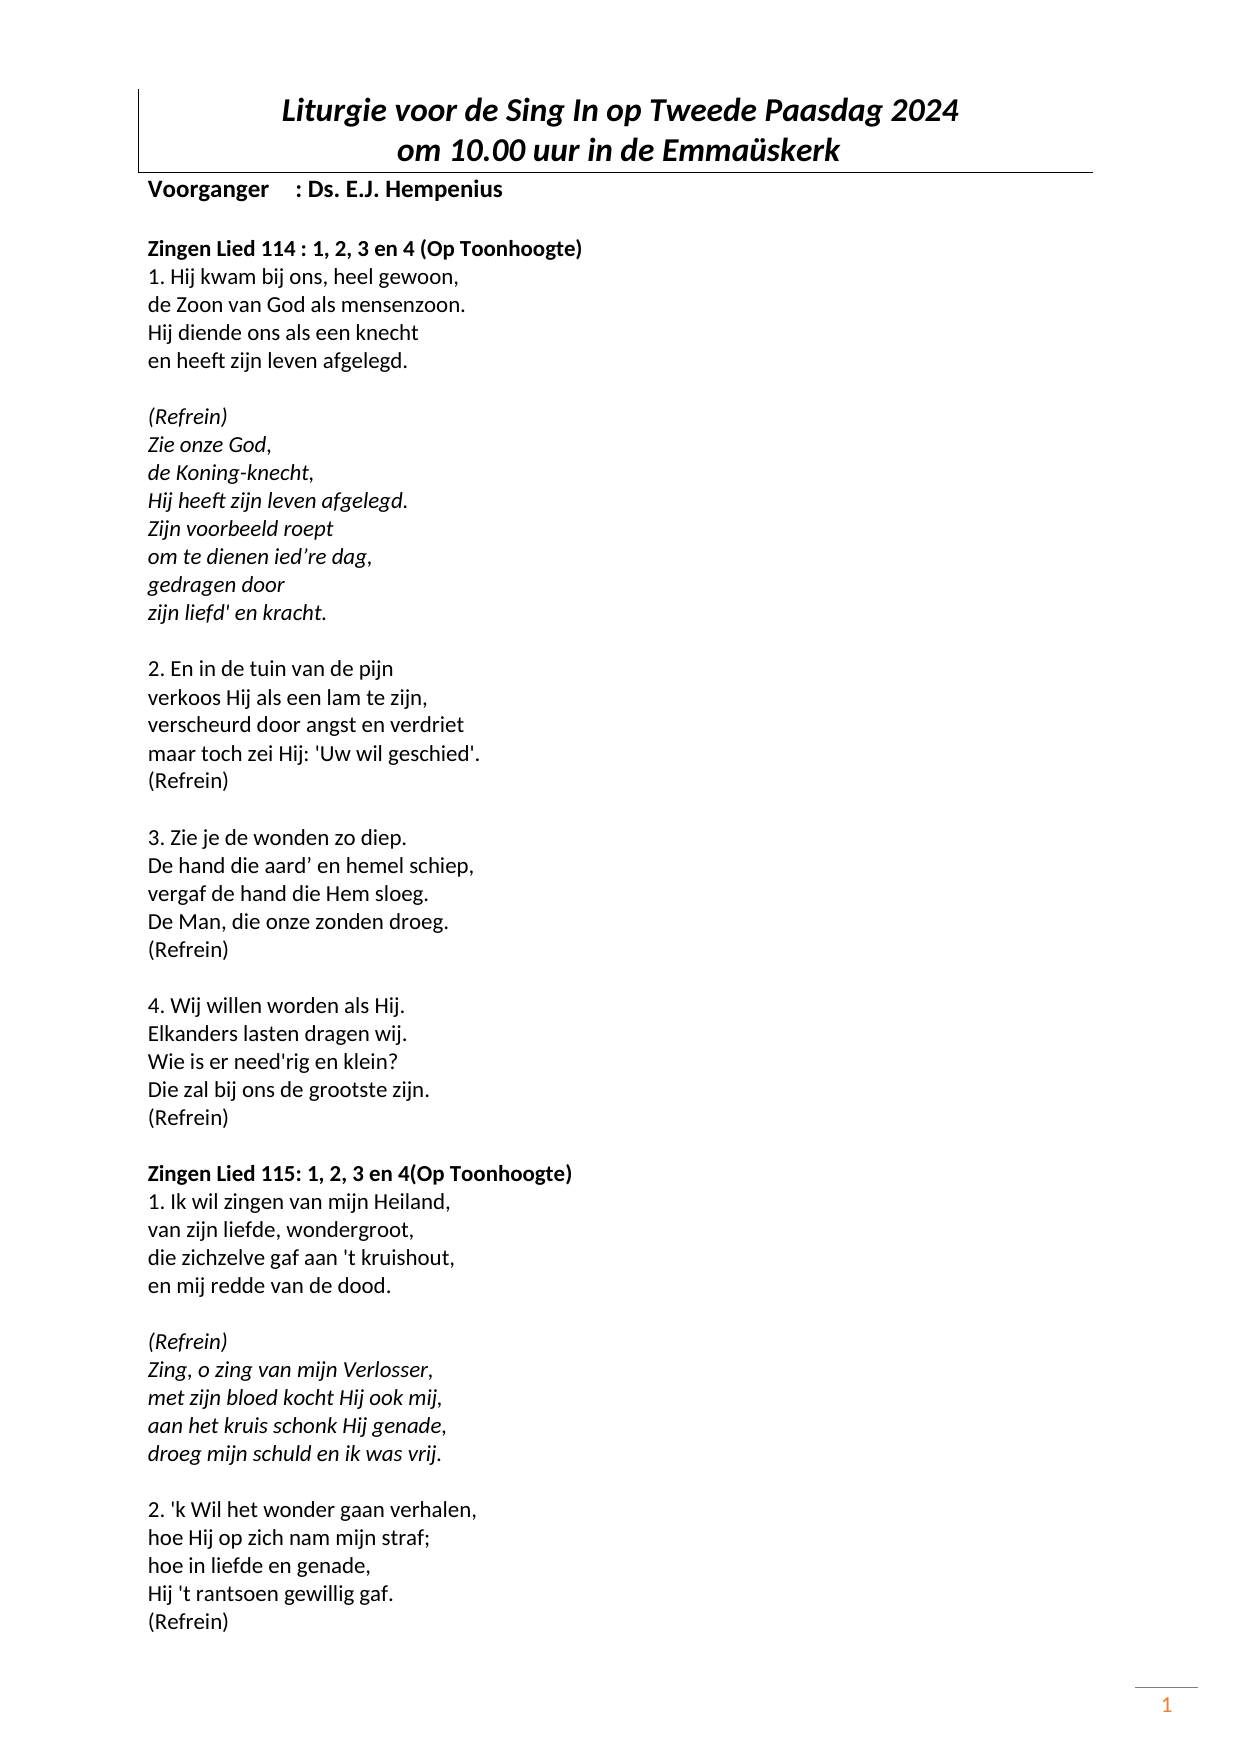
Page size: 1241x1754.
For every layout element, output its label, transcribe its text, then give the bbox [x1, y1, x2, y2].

text 3. Zie je de wonden zo diep. [148, 823, 1093, 851]
text 2. 'k Wil het wonder gaan verhalen, [148, 1495, 1093, 1523]
text met zijn bloed kocht Hij ook mij, [148, 1383, 1093, 1411]
text (Refrein) [148, 402, 1093, 430]
text Zing, o zing van mijn Verlosser, [148, 1355, 1093, 1383]
text 1. Hij kwam bij ons, heel gewoon, [148, 262, 1093, 290]
text (Refrein) [148, 935, 1093, 963]
text om 10.00 uur in de Emmaüskerk [139, 129, 1093, 172]
text 1. Ik wil zingen van mijn Heiland, [148, 1187, 1093, 1215]
text Hij diende ons als een knecht [148, 318, 1093, 346]
text Voorganger : Ds. E.J. Hempenius [148, 173, 1093, 204]
text de Koning-knecht, [148, 458, 1093, 486]
text maar toch zei Hij: 'Uw wil geschied'. [148, 739, 1093, 767]
text gedragen door [148, 571, 1093, 598]
text zijn liefd' en kracht. [148, 598, 1093, 627]
text en heeft zijn leven afgelegd. [148, 346, 1093, 374]
text Zijn voorbeeld roept [148, 514, 1093, 542]
text (Refrein) [148, 767, 1093, 795]
text (Refrein) [148, 1327, 1093, 1355]
text Zingen Lied 114 : 1, 2, 3 en 4 (Op Toonhoogte) [148, 234, 1093, 262]
text Die zal bij ons de grootste zijn. [148, 1075, 1093, 1103]
text van zijn liefde, wondergroot, [148, 1215, 1093, 1243]
text hoe Hij op zich nam mijn straf; [148, 1523, 1093, 1551]
text (Refrein) [148, 1607, 1093, 1635]
text 2. En in de tuin van de pijn [148, 654, 1093, 683]
text Elkanders lasten dragen wij. [148, 1019, 1093, 1047]
text Liturgie voor de Sing In op Tweede Paasdag 2024 [148, 89, 1093, 129]
text aan het kruis schonk Hij genade, [148, 1411, 1093, 1439]
text verscheurd door angst en verdriet [148, 711, 1093, 739]
text (Refrein) [148, 1103, 1093, 1131]
text Hij heeft zijn leven afgelegd. [148, 486, 1093, 514]
text verkoos Hij als een lam te zijn, [148, 683, 1093, 711]
text hoe in liefde en genade, [148, 1551, 1093, 1579]
text de Zoon van God als mensenzoon. [148, 290, 1093, 318]
text Zingen Lied 115: 1, 2, 3 en 4(Op Toonhoogte) [148, 1159, 1093, 1187]
text en mij redde van de dood. [148, 1271, 1093, 1299]
text om te dienen ied’re dag, [148, 542, 1093, 571]
text Wie is er need'rig en klein? [148, 1047, 1093, 1075]
text De hand die aard’ en hemel schiep, [148, 851, 1093, 879]
text 4. Wij willen worden als Hij. [148, 991, 1093, 1019]
text De Man, die onze zonden droeg. [148, 907, 1093, 935]
text droeg mijn schuld en ik was vrij. [148, 1439, 1093, 1467]
text die zichzelve gaf aan 't kruishout, [148, 1243, 1093, 1271]
text Zie onze God, [148, 430, 1093, 458]
text Hij 't rantsoen gewillig gaf. [148, 1579, 1093, 1607]
text vergaf de hand die Hem sloeg. [148, 879, 1093, 907]
